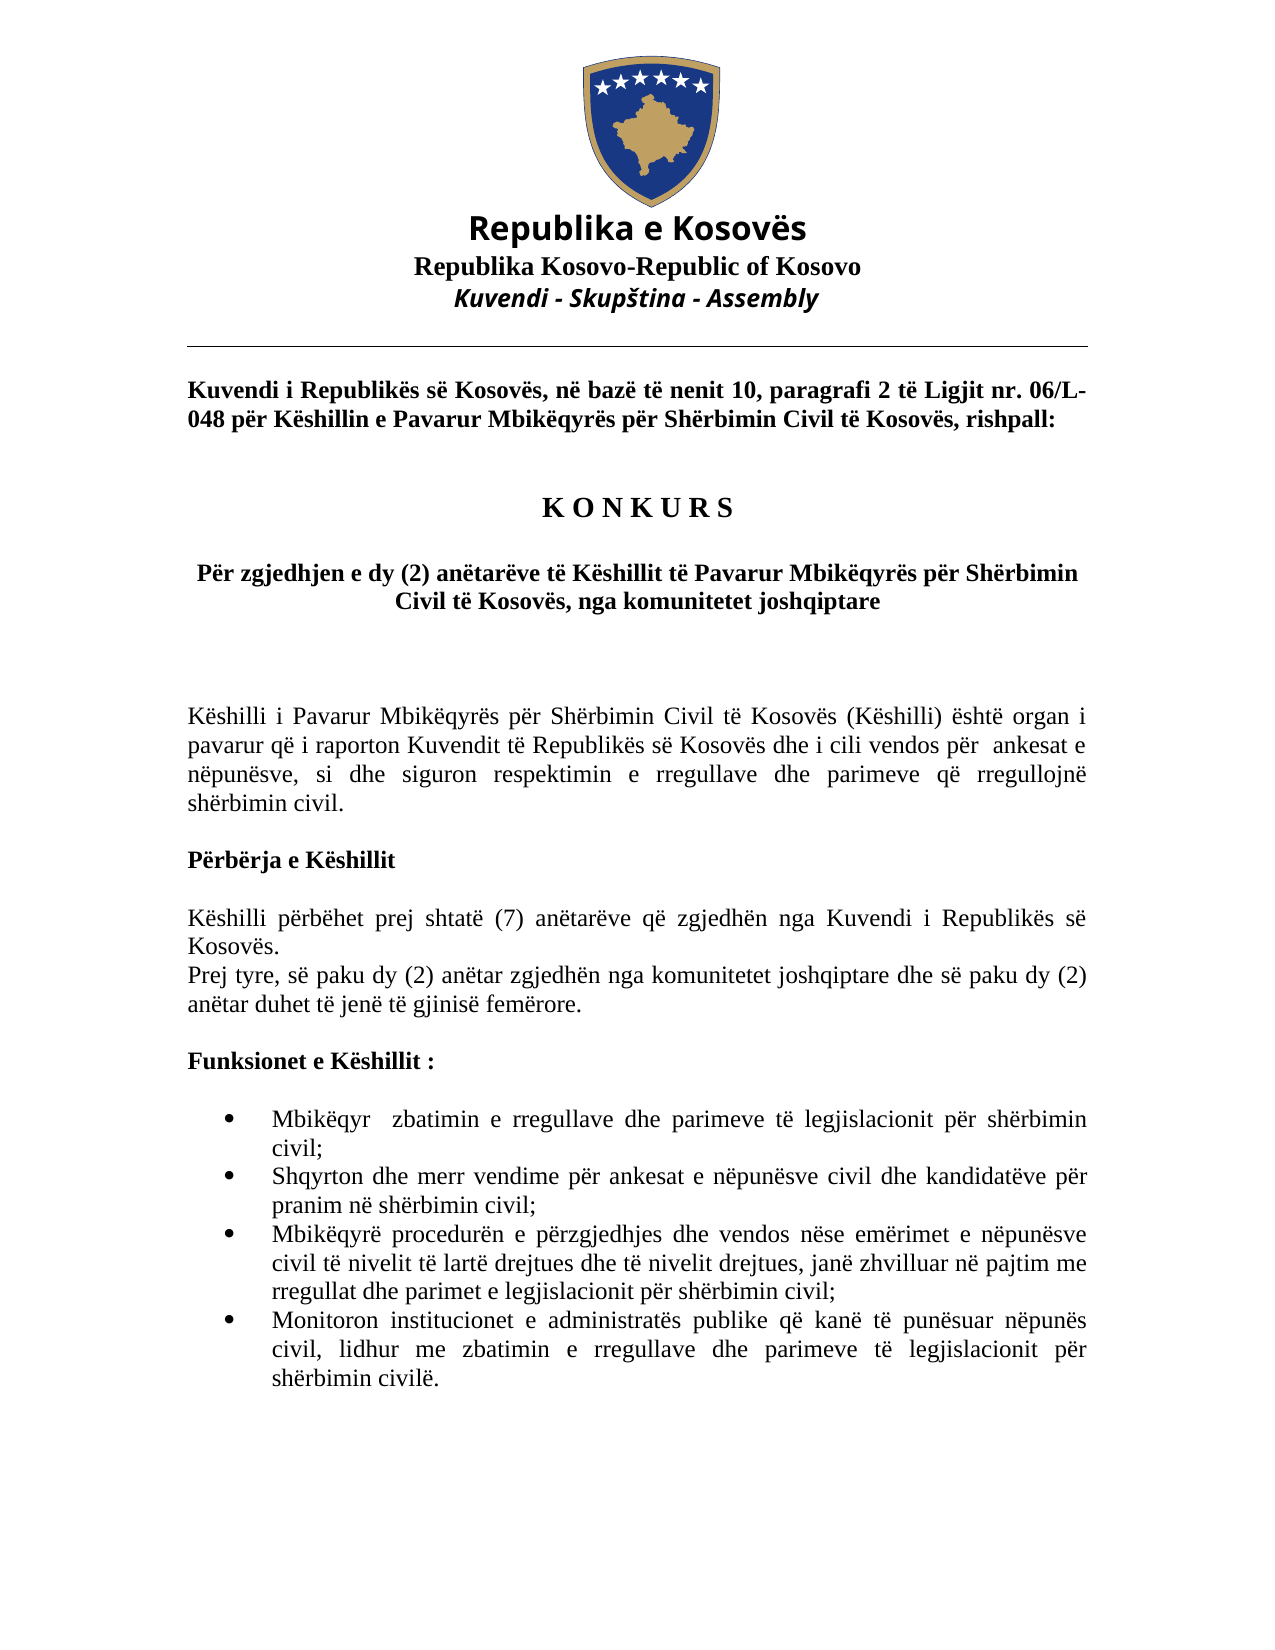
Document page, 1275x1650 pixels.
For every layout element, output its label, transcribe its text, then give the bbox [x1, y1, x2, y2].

text K O N K U R S [187, 491, 1088, 524]
list Mbikëqyr zbatimin e rregullave dhe parimeve të legjislacionit për shërbimin civil; [225, 1104, 1088, 1161]
text Këshilli i Pavarur Mbikëqyrës për Shërbimin Civil të Kosovës (Këshilli) është organ i pavarur që i raporton Kuvendit të Republikës së Kosovës dhe i cili vendos për ankesat e nëpunësve, si dhe siguron respektimin e rregullave dhe parimeve që rregullojnë shërbimin civil. [187, 701, 1088, 816]
text Prej tyre, së paku dy (2) anëtar zgjedhën nga komunitetet joshqiptare dhe së paku dy (2) anëtar duhet të jenë të gjinisë femërore. [187, 960, 1088, 1018]
list Mbikëqyrë procedurën e përzgjedhjes dhe vendos nëse emërimet e nëpunësve civil të nivelit të lartë drejtues dhe të nivelit drejtues, janë zhvilluar në pajtim me rregullat dhe parimet e legjislacionit për shërbimin civil; [225, 1219, 1088, 1305]
text Përbërja e Këshillit [187, 845, 1088, 874]
text Funksionet e Këshillit : [187, 1046, 1088, 1075]
text Republika e Kosovës [187, 204, 1088, 250]
text Për zgjedhjen e dy (2) anëtarëve të Këshillit të Pavarur Mbikëqyrës për Shërbimin Civil të Kosovës, nga komunitetet joshqiptare [187, 558, 1088, 615]
text Kuvendi i Republikës së Kosovës, në bazë të nenit 10, paragrafi 2 të Ligjit nr. 06/L-048 për Këshillin e Pavarur Mbikëqyrës për Shërbimin Civil të Kosovës, rishpall: [187, 376, 1088, 433]
text Republika Kosovo-Republic of Kosovo [187, 250, 1088, 281]
text Këshilli përbëhet prej shtatë (7) anëtarëve që zgjedhën nga Kuvendi i Republikës së Kosovës. [187, 903, 1088, 960]
list Monitoron institucionet e administratës publike që kanë të punësuar nëpunës civil, lidhur me zbatimin e rregullave dhe parimeve të legjislacionit për shërbimin civilë. [225, 1305, 1088, 1391]
list Shqyrton dhe merr vendime për ankesat e nëpunësve civil dhe kandidatëve për pranim në shërbimin civil; [225, 1161, 1088, 1219]
title Kuvendi - Skupština - Assembly [187, 281, 1088, 315]
